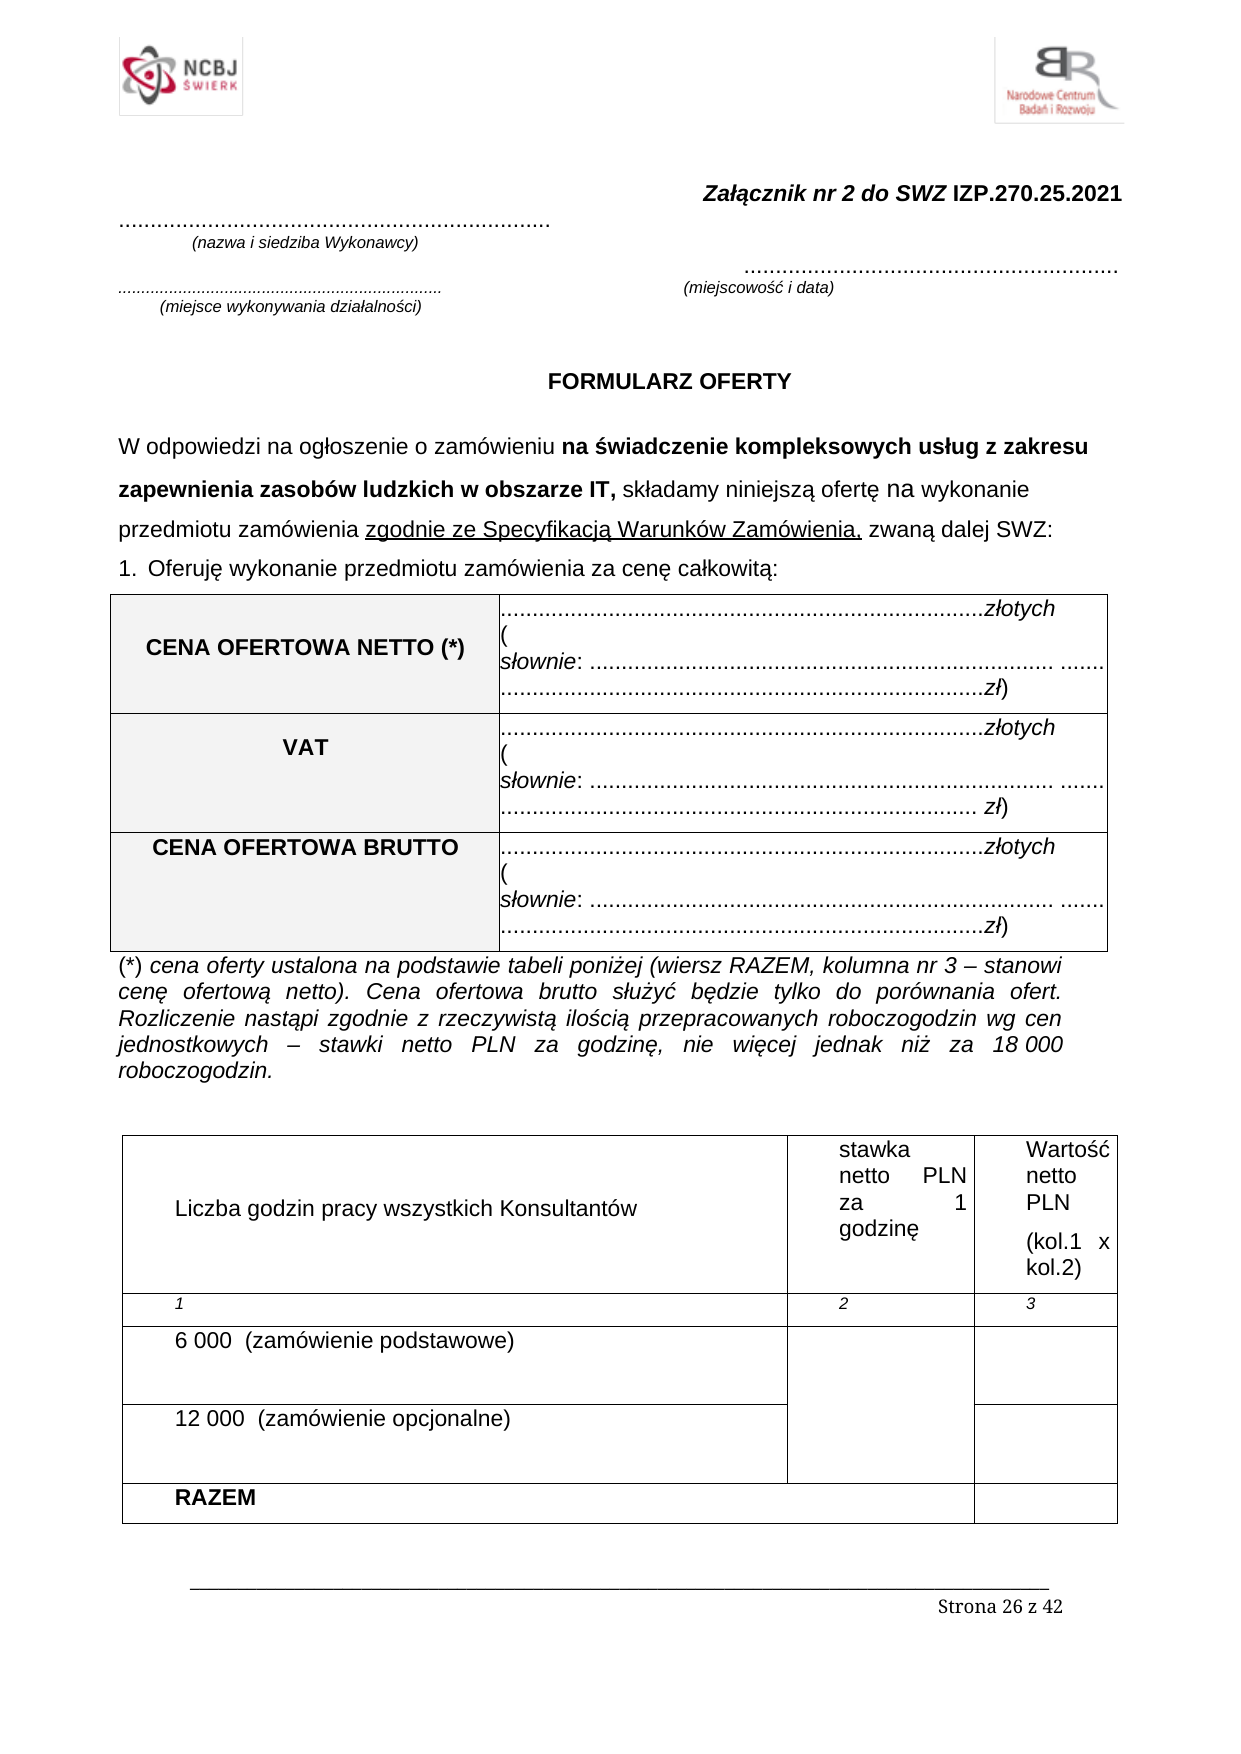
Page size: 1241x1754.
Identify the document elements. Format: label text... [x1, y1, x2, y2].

table_cell ............................................................................złotych (słownie: ......................................................................... .................................................................................. zł) [500, 714, 1107, 832]
table_cell 6 000 (zamówienie podstawowe) [123, 1327, 787, 1404]
table_cell [975, 1405, 1117, 1483]
table_header CENA OFERTOWA NETTO (*) [111, 595, 499, 713]
table_cell 12 000 (zamówienie opcjonalne) [123, 1405, 787, 1483]
text Załącznik nr 2 do SWZ IZP.270.25.2021 [118, 180, 1122, 206]
text (miejsce wykonywania działalności) [118, 297, 1130, 316]
text ...................................................................... (miejscowość i data) [118, 278, 1130, 297]
text (nazwa i siedziba Wykonawcy) [118, 232, 1240, 252]
table_header Wartość netto PLN (kol.1 x kol.2) [975, 1136, 1117, 1293]
picture [118, 37, 1125, 125]
table_header ............................................................................złotych (słownie: ......................................................................... ...................................................................................zł) [500, 595, 1107, 713]
table_cell VAT [111, 714, 499, 832]
table_cell [975, 1327, 1117, 1404]
table_header Liczba godzin pracy wszystkich Konsultantów [123, 1136, 787, 1293]
table_cell ............................................................................złotych (słownie: ......................................................................... ...................................................................................zł) [500, 833, 1107, 951]
text (*) cena oferty ustalona na podstawie tabeli poniżej (wiersz RAZEM, kolumna nr 3 – stanowi cenę ofertową netto). Cena ofertowa brutto służyć będzie tylko do porównania ofert. Rozliczenie nastąpi zgodnie z rzeczywistą ilością przepracowanych roboczogodzin wg cen jednostkowych – stawki netto PLN za godzinę, nie więcej jednak niż za 18 000 roboczogodzin. [118, 952, 1063, 1084]
table_header stawka netto PLN za 1 godzinę [788, 1136, 974, 1293]
table_cell CENA OFERTOWA BRUTTO [111, 833, 499, 951]
text .................................................................... [118, 206, 1240, 232]
text ........................................................... [118, 252, 1119, 278]
text W odpowiedzi na ogłoszenie o zamówieniu na świadczenie kompleksowych usług z zakresu zapewnienia zasobów ludzkich w obszarze IT, składamy niniejszą ofertę na wykonanie przedmiotu zamówienia zgodnie ze Specyfikacją Warunków Zamówienia, zwaną dalej SWZ: [118, 433, 1122, 542]
table_cell 1 [123, 1294, 787, 1326]
table_cell RAZEM [123, 1484, 974, 1523]
table_cell 2 [788, 1294, 974, 1326]
list Oferuję wykonanie przedmiotu zamówienia za cenę całkowitą: [118, 555, 1122, 581]
table_cell [975, 1484, 1117, 1523]
text FORMULARZ OFERTY [99, 368, 1240, 394]
table_cell 3 [975, 1294, 1117, 1326]
table_cell [788, 1327, 974, 1483]
